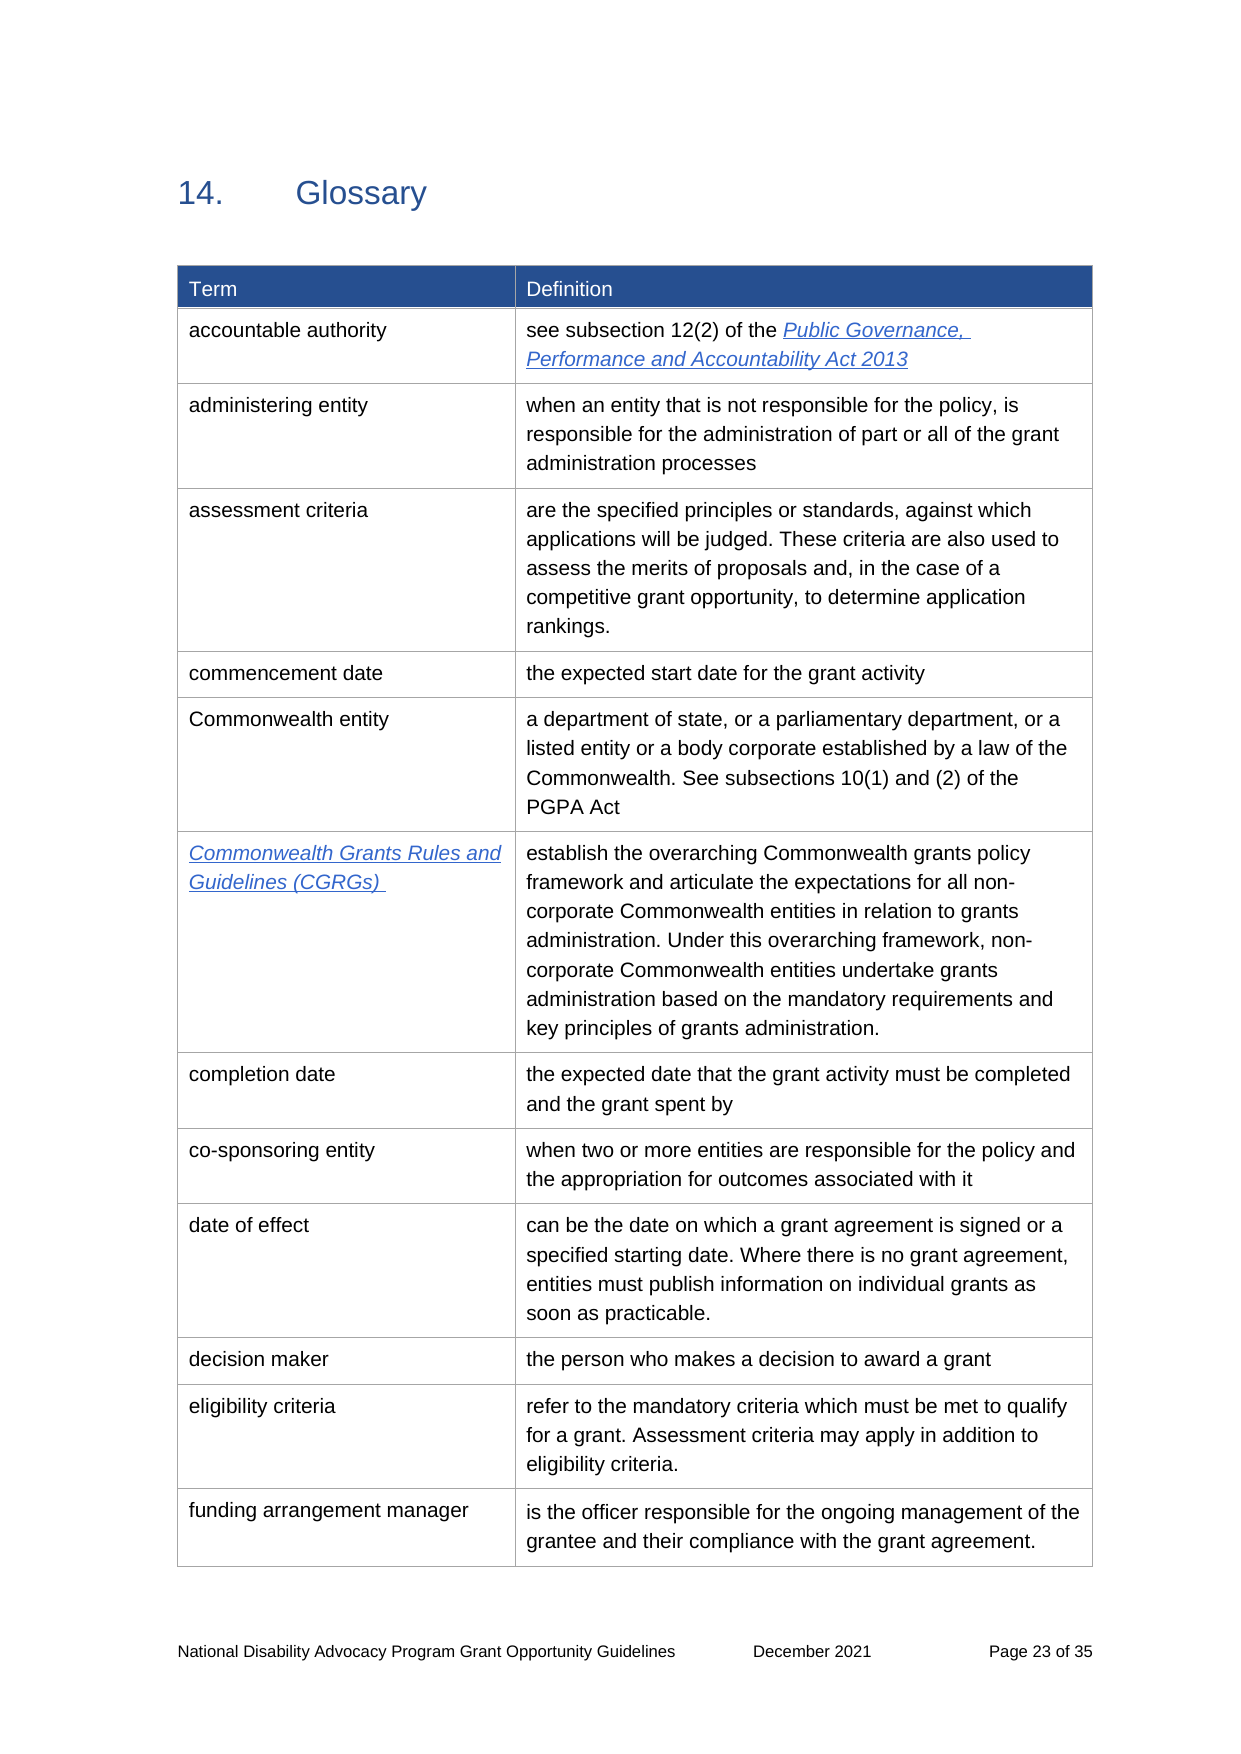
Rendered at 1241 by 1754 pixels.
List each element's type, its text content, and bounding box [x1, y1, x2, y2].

table_cell Commonwealth Grants Rules and Guidelines (CGRGs) [178, 832, 515, 1052]
table_cell are the specified principles or standards, against which applications will be judged. These criteria are also used to assess the merits of proposals and, in the case of a competitive grant opportunity, to determine application rankings. [516, 489, 1092, 651]
table_cell the expected date that the grant activity must be completed and the grant spent by [516, 1053, 1092, 1128]
table_cell the expected start date for the grant activity [516, 652, 1092, 697]
table_cell decision maker [178, 1338, 515, 1383]
table_cell assessment criteria [178, 489, 515, 651]
table_cell accountable authority [178, 309, 515, 383]
table_cell administering entity [178, 384, 515, 488]
table_cell can be the date on which a grant agreement is signed or a specified starting date. Where there is no grant agreement, entities must publish information on individual grants as soon as practicable. [516, 1204, 1092, 1337]
table_cell see subsection 12(2) of the Public Governance, Performance and Accountability Act 2013 [516, 309, 1092, 383]
table_cell refer to the mandatory criteria which must be met to qualify for a grant. Assessment criteria may apply in addition to eligibility criteria. [516, 1385, 1092, 1488]
table_cell completion date [178, 1053, 515, 1128]
table_cell eligibility criteria [178, 1385, 515, 1488]
table_header Term [178, 266, 515, 307]
table_cell funding arrangement manager [178, 1489, 515, 1566]
table_cell the person who makes a decision to award a grant [516, 1338, 1092, 1383]
table_cell when an entity that is not responsible for the policy, is responsible for the administration of part or all of the grant administration processes [516, 384, 1092, 488]
table_header Definition [516, 266, 1092, 307]
table_cell a department of state, or a parliamentary department, or a listed entity or a body corporate established by a law of the Commonwealth. See subsections 10(1) and (2) of the PGPA Act [516, 698, 1092, 831]
table_cell commencement date [178, 652, 515, 697]
table_cell when two or more entities are responsible for the policy and the appropriation for outcomes associated with it [516, 1129, 1092, 1203]
table_cell is the officer responsible for the ongoing management of the grantee and their compliance with the grant agreement. [516, 1489, 1092, 1566]
table_cell Commonwealth entity [178, 698, 515, 831]
table_cell date of effect [178, 1204, 515, 1337]
table_cell establish the overarching Commonwealth grants policy framework and articulate the expectations for all non-corporate Commonwealth entities in relation to grants administration. Under this overarching framework, non-corporate Commonwealth entities undertake grants administration based on the mandatory requirements and key principles of grants administration. [516, 832, 1092, 1052]
table_cell co-sponsoring entity [178, 1129, 515, 1203]
subtitle Glossary [177, 173, 1092, 211]
